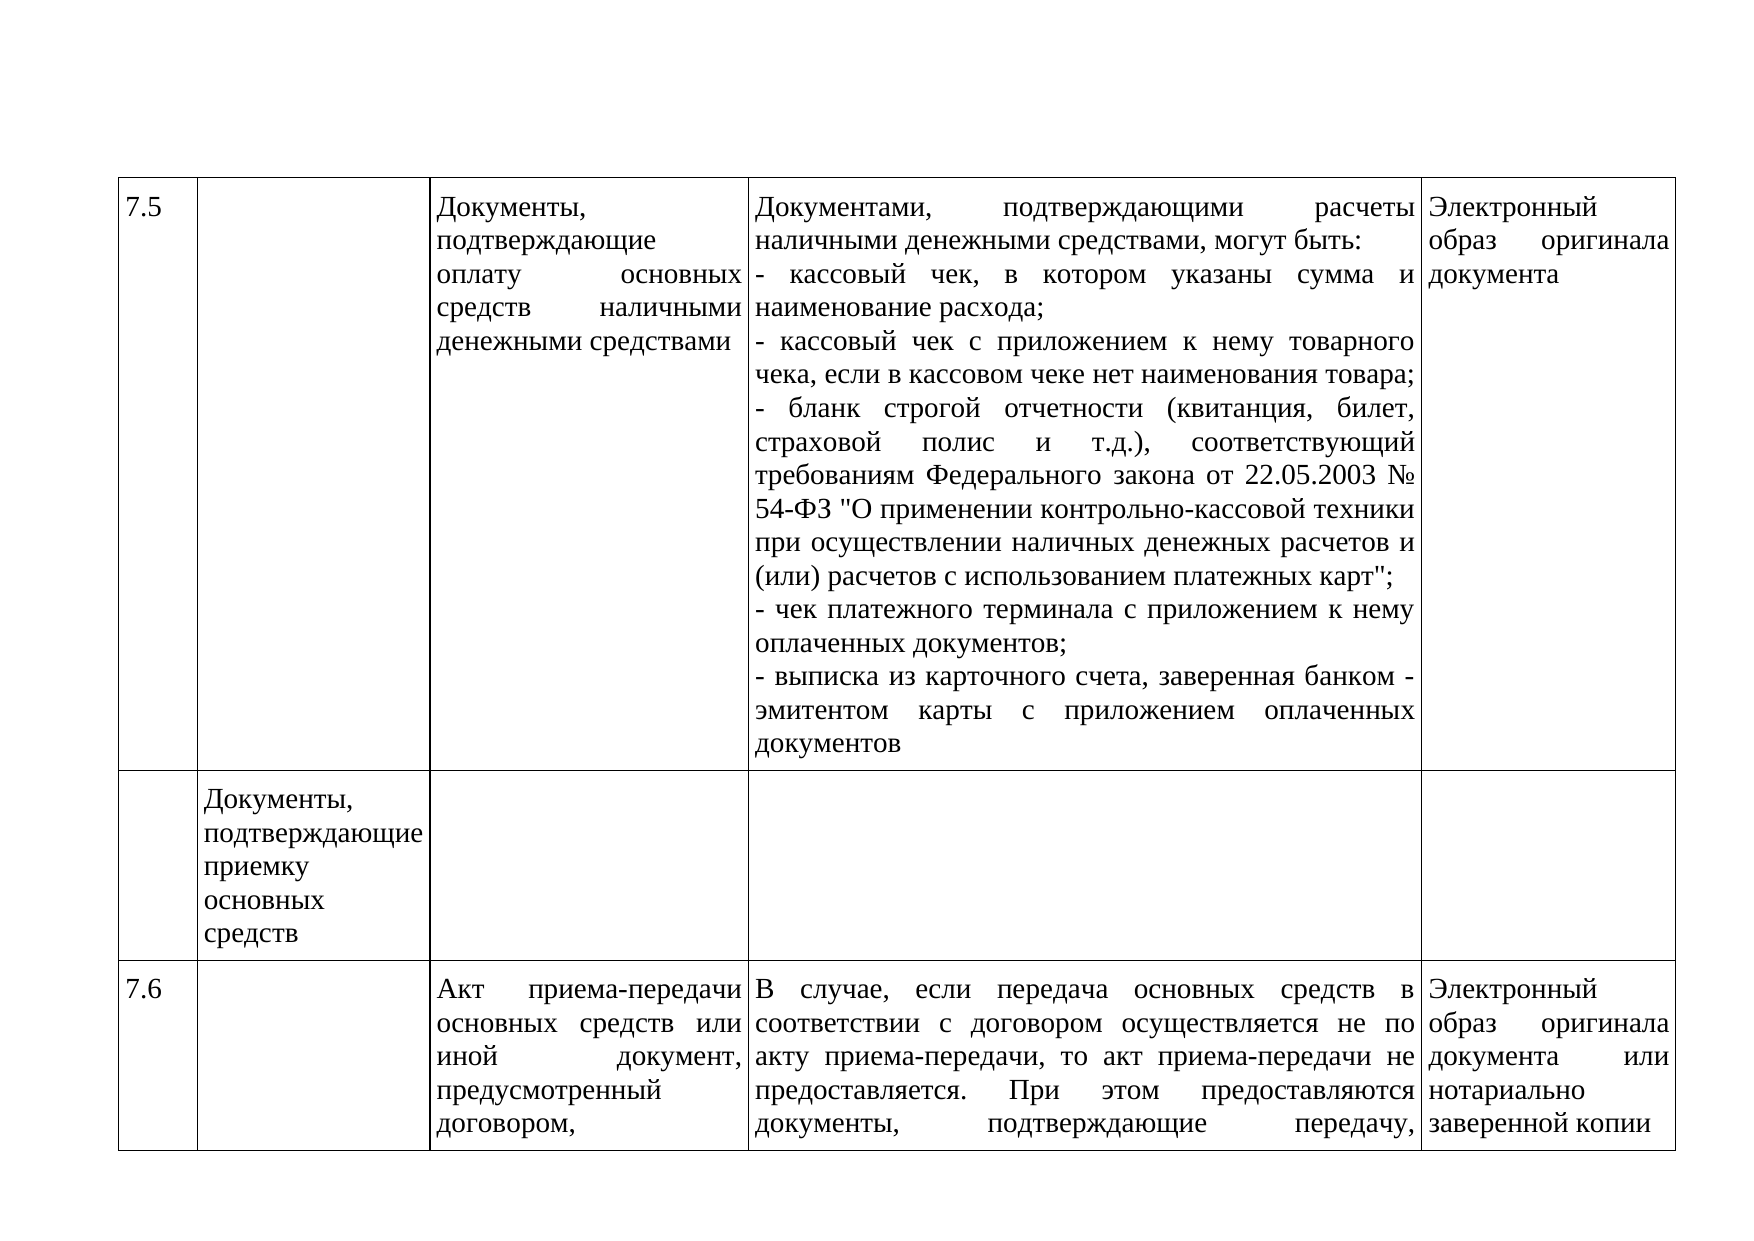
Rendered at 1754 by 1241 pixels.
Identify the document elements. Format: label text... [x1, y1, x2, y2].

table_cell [431, 961, 748, 1150]
table_cell [1422, 771, 1675, 960]
table_cell Документами, подтверждающими расчеты наличными денежными средствами, могут быть: - кассовый чек, в котором указаны сумма и наименование расхода; - кассовый чек с приложением к нему товарного чека, если в кассовом чеке нет наименования товара; - бланк строгой отчетности (квитанция, билет, страховой полис и т.д.), соответствующий требованиям Федерального закона от 22.05.2003 № 54-ФЗ "О применении контрольно-кассовой техники при осуществлении наличных денежных расчетов и (или) расчетов с использованием платежных карт"; - чек платежного терминала с приложением к нему оплаченных документов; - выписка из карточного счета, заверенная банком - эмитентом карты с приложением оплаченных документов [749, 178, 1421, 770]
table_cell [749, 961, 1421, 1150]
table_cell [1422, 961, 1675, 1150]
table_cell [749, 771, 1421, 960]
table_cell [198, 961, 429, 1150]
table_cell 7.5 [119, 178, 197, 770]
table_cell [119, 771, 197, 960]
table_cell Электронный образ оригинала документа [1422, 178, 1675, 770]
table_cell Документы, подтверждающие приемку основных средств [198, 771, 429, 960]
table_cell [198, 178, 429, 770]
table_cell [431, 771, 748, 960]
table_cell Документы, подтверждающие оплату основных средств наличными денежными средствами [431, 178, 748, 770]
table_cell 7.6 [119, 961, 197, 1150]
